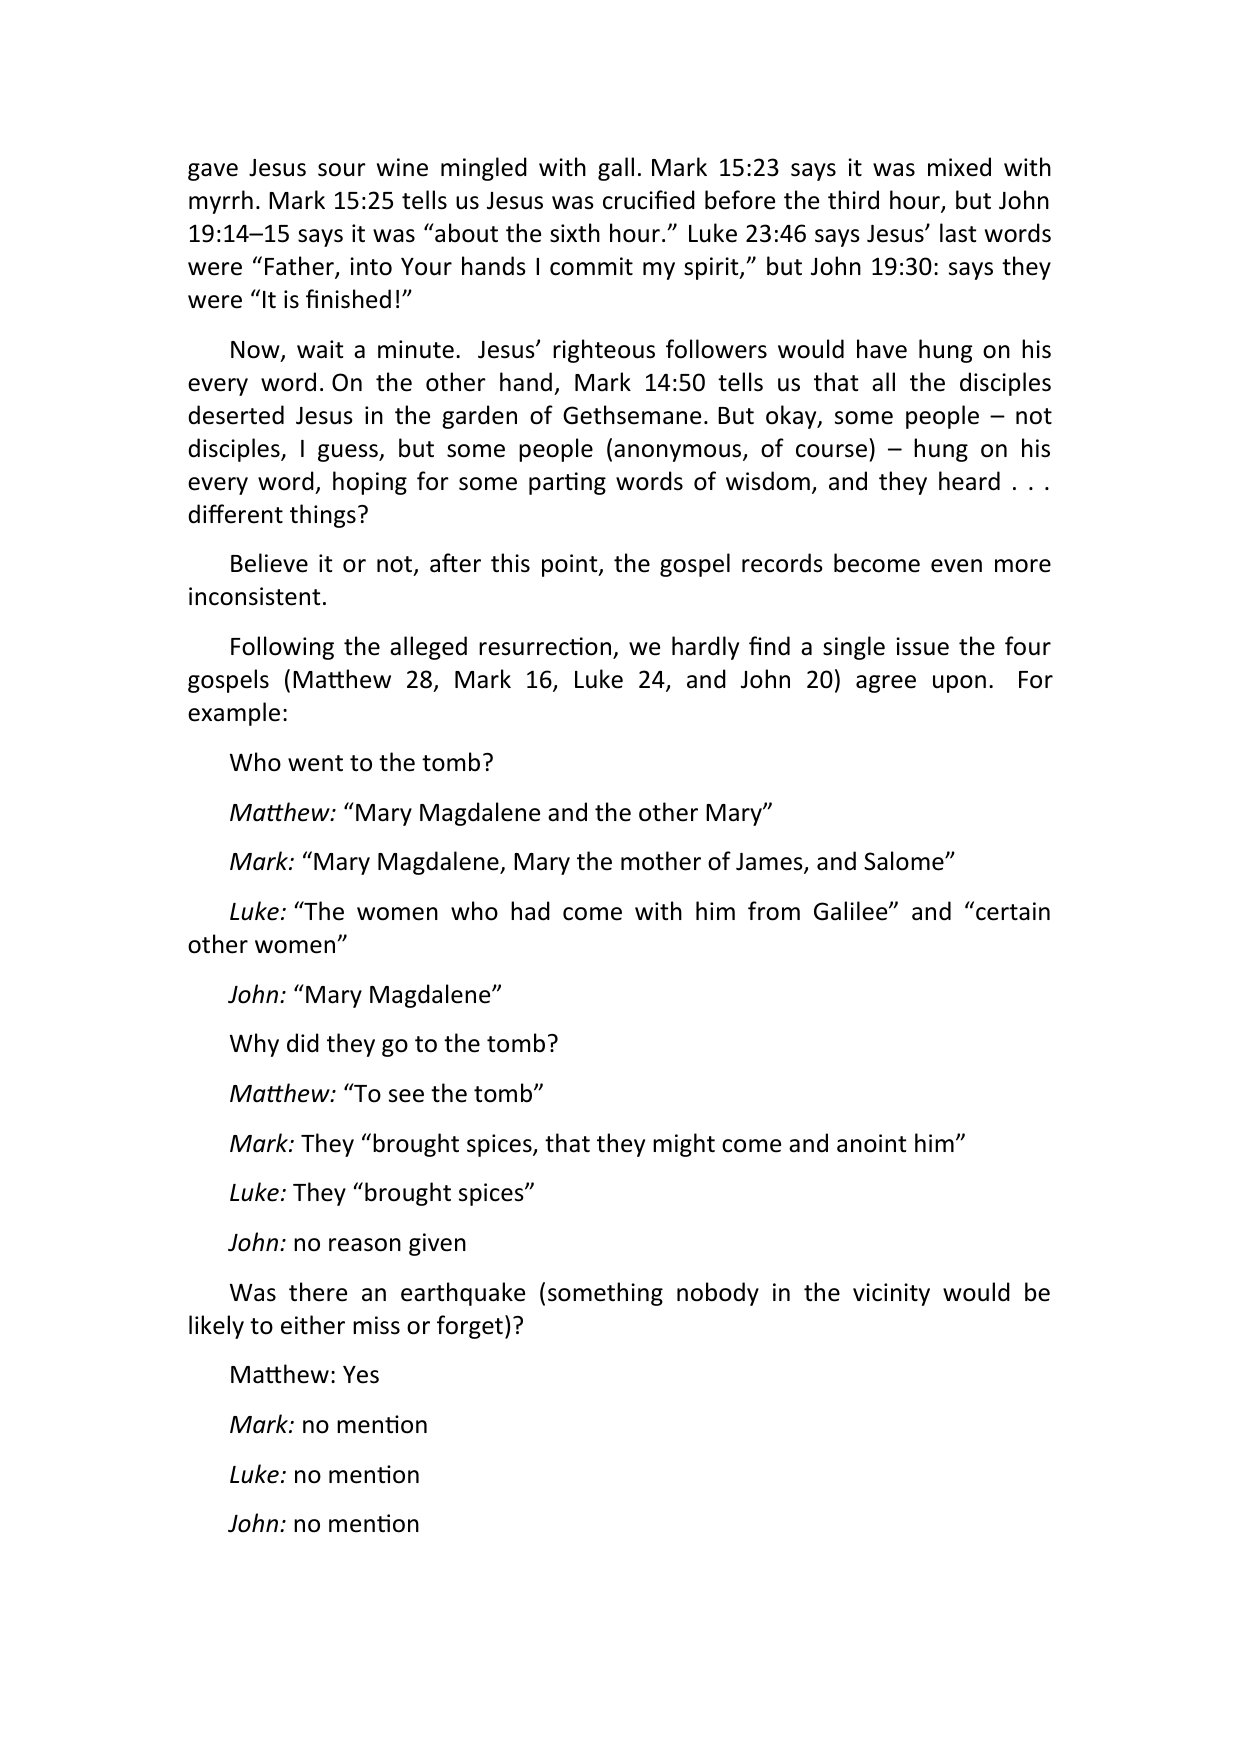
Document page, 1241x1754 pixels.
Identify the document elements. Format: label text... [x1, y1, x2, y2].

text John: “Mary Magdalene” [187, 977, 1053, 1010]
text Mark: no mention [187, 1407, 1053, 1440]
text Was there an earthquake (something nobody in the vicinity would be likely to either miss or forget)? [187, 1275, 1053, 1341]
text Luke: no mention [187, 1457, 1053, 1490]
text Mark: “Mary Magdalene, Mary the mother of James, and Salome” [187, 844, 1053, 877]
text Matthew: “To see the tomb” [187, 1076, 1053, 1109]
text Now, wait a minute. Jesus’ righteous followers would have hung on his every word. On the other hand, Mark 14:50 tells us that all the disciples deserted Jesus in the garden of Gethsemane. But okay, some people – not disciples, I guess, but some people (anonymous, of course) – hung on his every word, hoping for some parting words of wisdom, and they heard . . . different things? [187, 332, 1053, 530]
text Following the alleged resurrection, we hardly find a single issue the four gospels (Matthew 28, Mark 16, Luke 24, and John 20) agree upon. For example: [187, 629, 1053, 728]
text John: no reason given [187, 1225, 1053, 1258]
text Why did they go to the tomb? [187, 1026, 1053, 1059]
text Luke: “The women who had come with him from Galilee” and “certain other women” [187, 894, 1053, 960]
text Matthew: Yes [187, 1358, 1053, 1391]
text Luke: They “brought spices” [187, 1176, 1053, 1208]
text Mark: They “brought spices, that they might come and anoint him” [187, 1126, 1053, 1159]
text Matthew: “Mary Magdalene and the other Mary” [187, 795, 1053, 828]
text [187, 150, 1053, 315]
text John: no mention [187, 1507, 1053, 1540]
text Believe it or not, after this point, the gospel records become even more inconsistent. [187, 547, 1053, 613]
text Who went to the tomb? [187, 745, 1053, 778]
